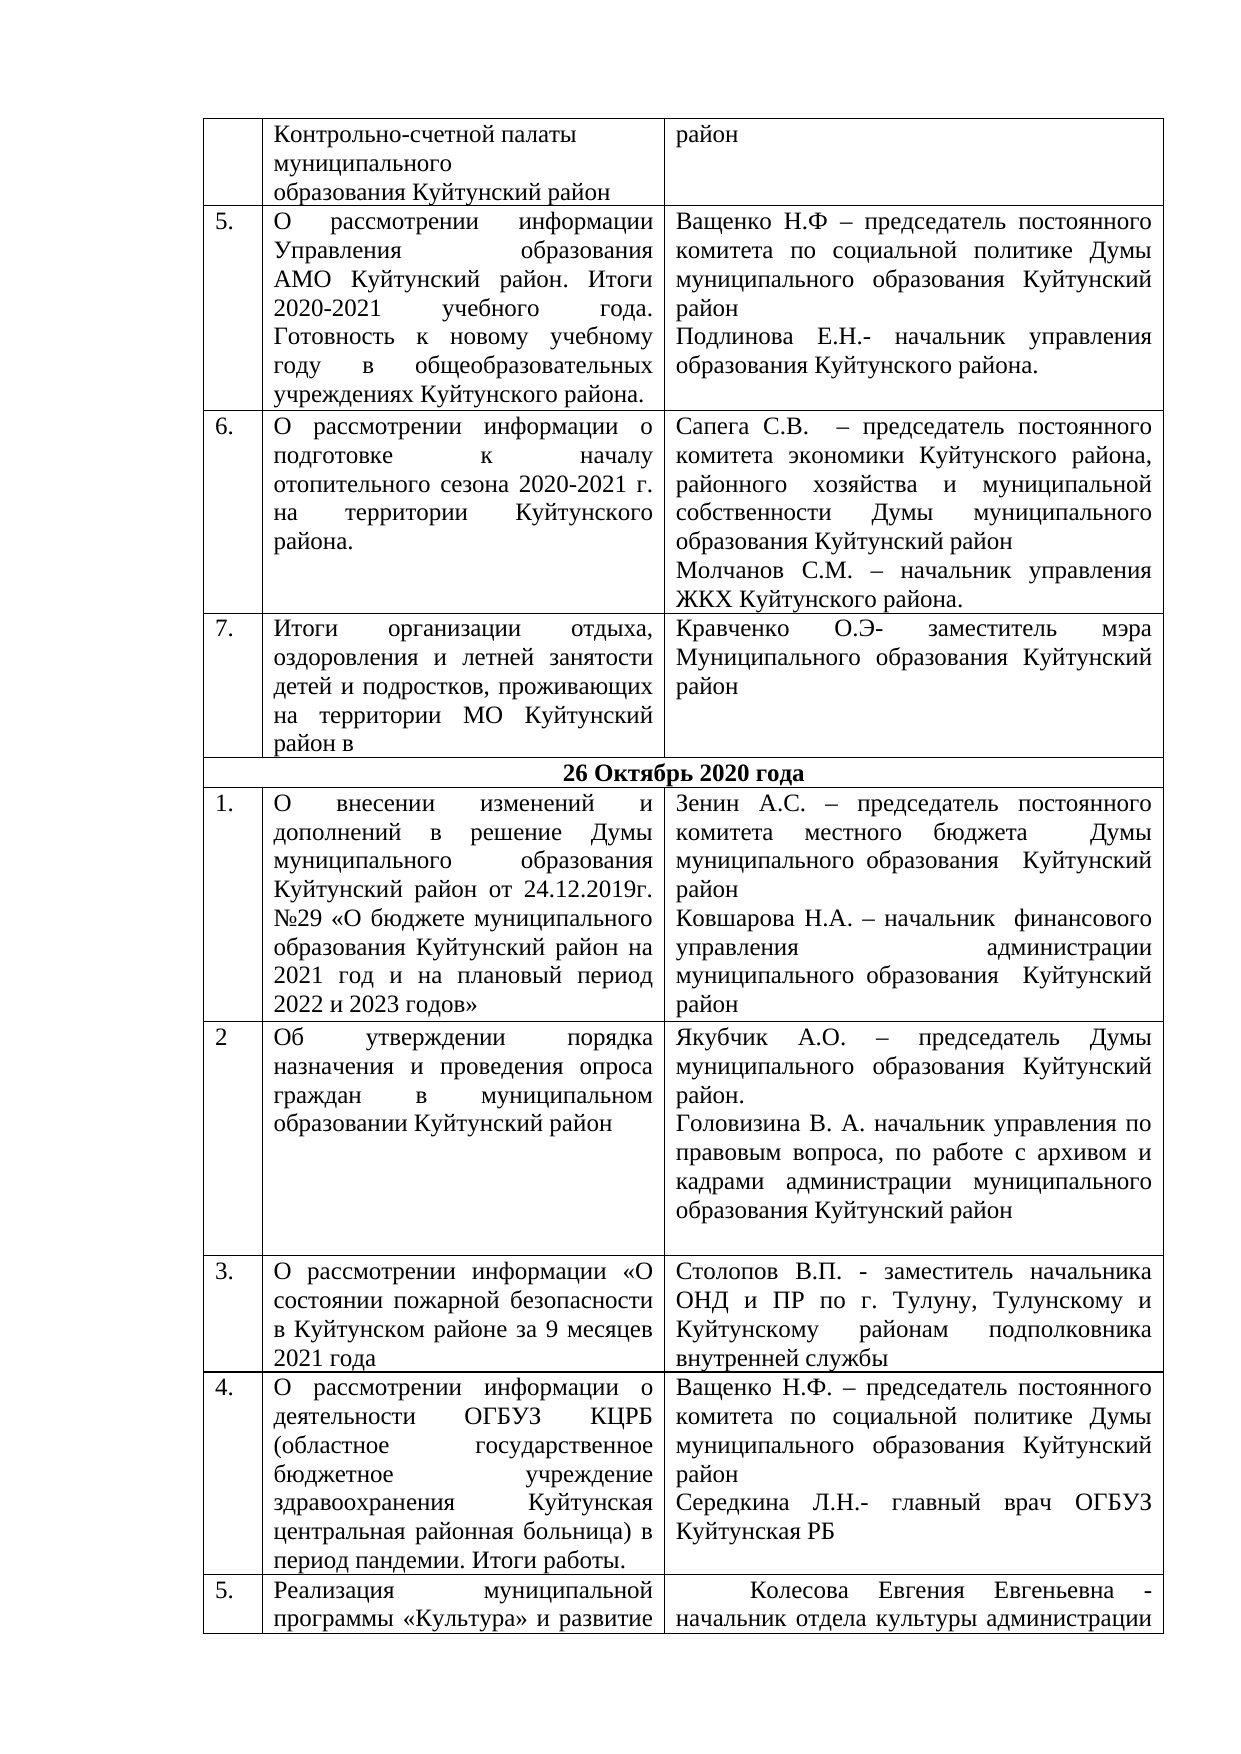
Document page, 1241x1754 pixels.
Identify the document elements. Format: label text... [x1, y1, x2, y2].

table_cell О рассмотрении информации «О состоянии пожарной безопасности в Куйтунском районе за 9 месяцев 2021 года [263, 1256, 664, 1371]
table_cell О рассмотрении информации о деятельности ОГБУЗ КЦРБ (областное государственное бюджетное учреждение здравоохранения Куйтунская центральная районная больница) в период пандемии. Итоги работы. [263, 1373, 664, 1574]
table_cell 2 [204, 1022, 262, 1255]
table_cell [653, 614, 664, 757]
table_cell Столопов В.П. - заместитель начальника ОНД и ПР по г. Тулуну, Тулунскому и Куйтунскому районам подполковника внутренней службы [665, 1256, 1163, 1371]
table_cell Сапега С.В. – председатель постоянного комитета экономики Куйтунского района, районного хозяйства и муниципальной собственности Думы муниципального образования Куйтунский район Молчанов С.М. – начальник управления ЖКХ Куйтунского района. [665, 411, 1163, 612]
table_cell Ващенко Н.Ф. – председатель постоянного комитета по социальной политике Думы муниципального образования Куйтунский район Середкина Л.Н.- главный врач ОГБУЗ Куйтунская РБ [665, 1373, 1163, 1574]
table_cell 1. [204, 788, 262, 1021]
table_cell 4. [204, 1373, 262, 1574]
table_cell Зенин А.С. – председатель постоянного комитета местного бюджета Думы муниципального образования Куйтунский район Ковшарова Н.А. – начальник финансового управления администрации муниципального образования Куйтунский район [665, 788, 1163, 1021]
table_cell О рассмотрении информации о подготовке к началу отопительного сезона 2020-2021 г. на территории Куйтунского района. [263, 411, 664, 612]
table_cell 7. [204, 614, 262, 757]
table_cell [665, 119, 1163, 205]
table_cell Ващенко Н.Ф – председатель постоянного комитета по социальной политике Думы муниципального образования Куйтунский район Подлинова Е.Н.- начальник управления образования Куйтунского района. [665, 206, 1163, 410]
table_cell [263, 119, 664, 205]
table_cell 5. [204, 206, 262, 410]
table_cell О рассмотрении информации Управления образования АМО Куйтунский район. Итоги 2020-2021 учебного года. Готовность к новому учебному году в общеобразовательных учреждениях Куйтунского района. [263, 206, 664, 410]
table_cell Об утверждении порядка назначения и проведения опроса граждан в муниципальном образовании Куйтунский район [263, 1022, 664, 1255]
table_cell 4 [204, 119, 262, 205]
table_cell О внесении изменений и дополнений в решение Думы муниципального образования Куйтунский район от 24.12.2019г. №29 «О бюджете муниципального образования Куйтунский район на 2021 год и на плановый период 2022 и 2023 годов» [263, 788, 664, 1021]
table_cell 5. [204, 1575, 262, 1633]
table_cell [665, 1575, 1163, 1633]
table_cell 26 Октябрь 2020 года [204, 758, 1163, 787]
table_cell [263, 1575, 664, 1633]
table_cell Кравченко О.Э- заместитель мэра Муниципального образования Куйтунский район [665, 614, 1163, 757]
table_cell 3. [204, 1256, 262, 1371]
table_cell 6. [204, 411, 262, 612]
table_cell Якубчик А.О. – председатель Думы муниципального образования Куйтунский район. Головизина В. А. начальник управления по правовым вопроса, по работе с архивом и кадрами администрации муниципального образования Куйтунский район [665, 1022, 1163, 1255]
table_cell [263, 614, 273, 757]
